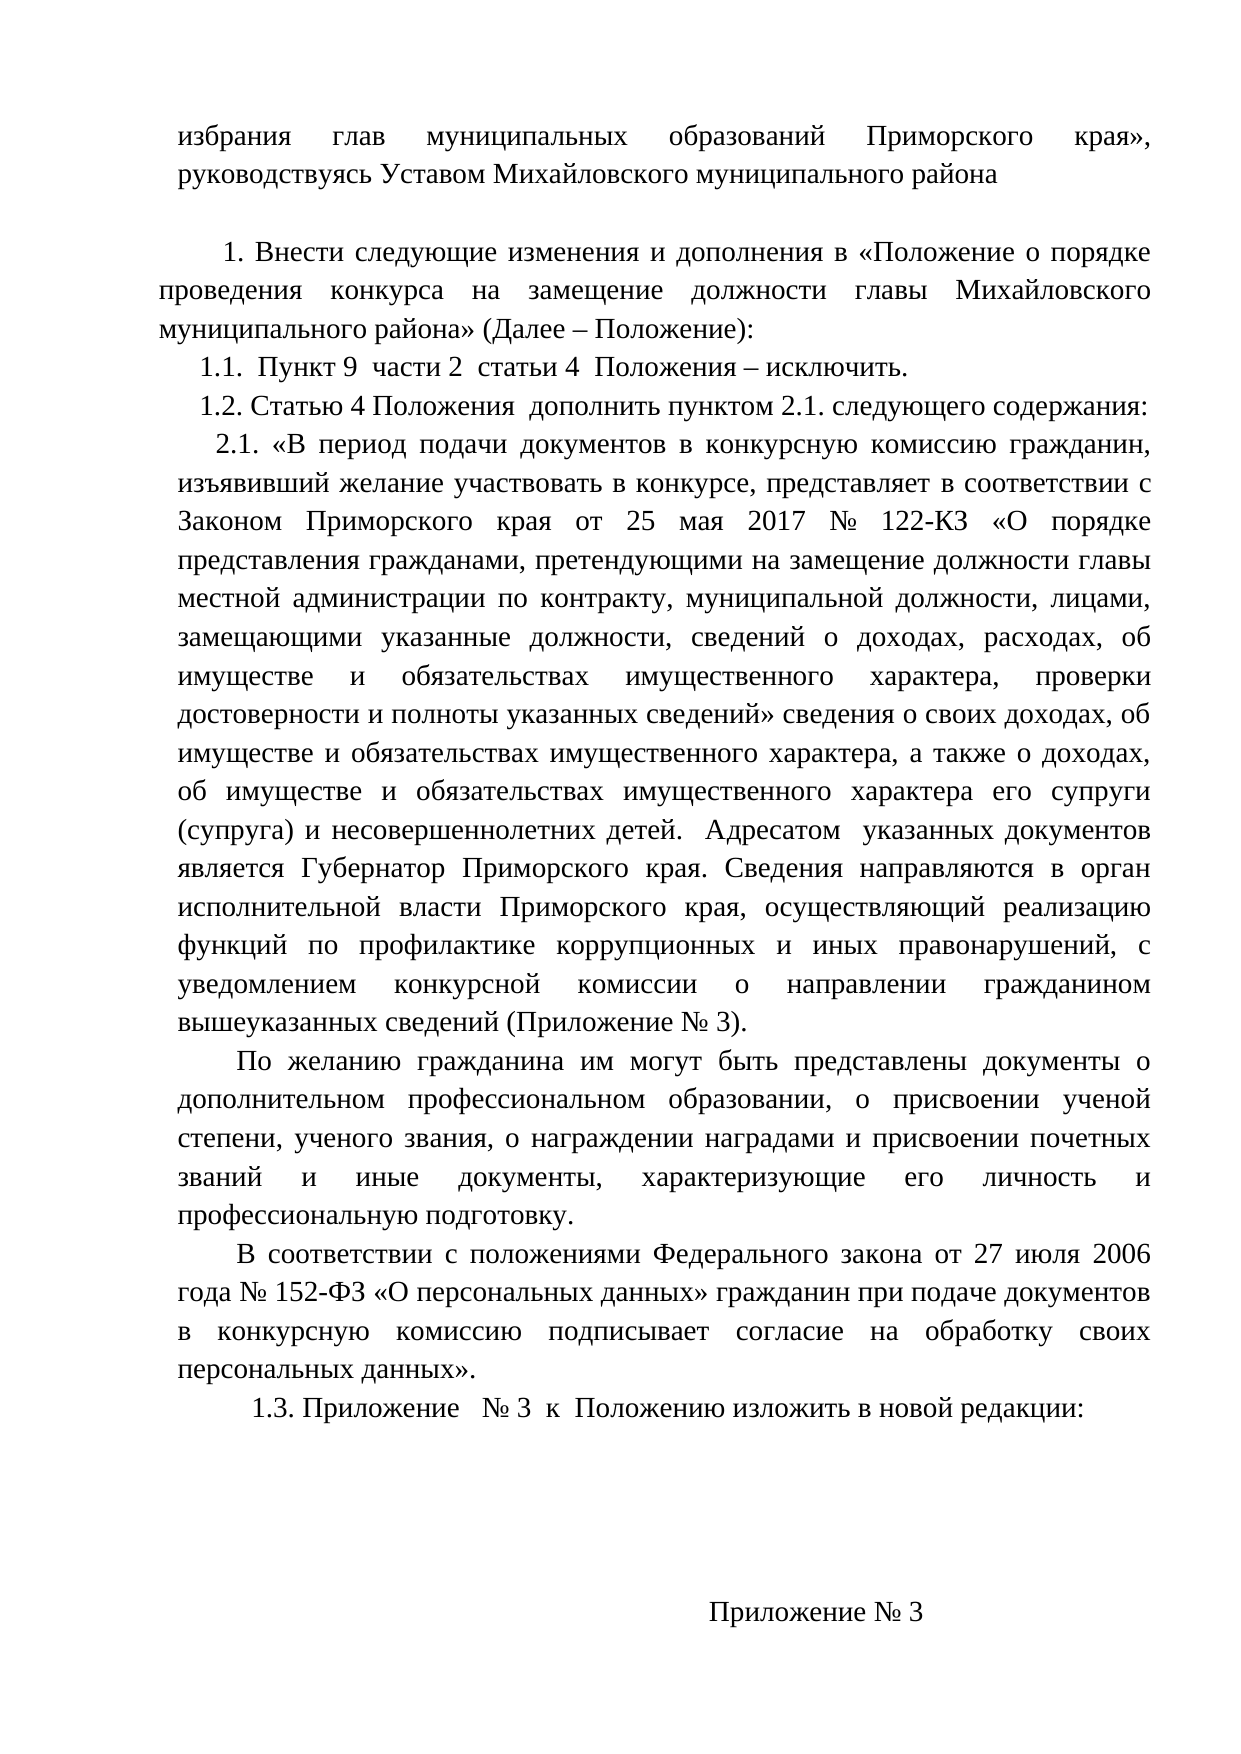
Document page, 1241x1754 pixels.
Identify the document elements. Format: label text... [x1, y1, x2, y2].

text 1. Внести следующие изменения и дополнения в «Положение о порядке проведения конкурса на замещение должности главы Михайловского муниципального района» (Далее – Положение): [158, 234, 1152, 344]
text По желанию гражданина им могут быть представлены документы о дополнительном профессиональном образовании, о присвоении ученой степени, ученого звания, о награждении наградами и присвоении почетных званий и иные документы, характеризующие его личность и профессиональную подготовку. [177, 1043, 1152, 1231]
text 1.3. Приложение № 3 к Положению изложить в новой редакции: [177, 1390, 1152, 1423]
text В соответствии с положениями Федерального закона от 27 июля 2006 года № 152-ФЗ «О персональных данных» гражданин при подаче документов в конкурсную комиссию подписывает согласие на обработку своих персональных данных». [177, 1236, 1152, 1385]
text 2.1. «В период подачи документов в конкурсную комиссию гражданин, изъявивший желание участвовать в конкурсе, представляет в соответствии с Законом Приморского края от 25 мая 2017 № 122-КЗ «О порядке представления гражданами, претендующими на замещение должности главы местной администрации по контракту, муниципальной должности, лицами, замещающими указанные должности, сведений о доходах, расходах, об имуществе и обязательствах имущественного характера, проверки достоверности и полноты указанных сведений» сведения о своих доходах, об имуществе и обязательствах имущественного характера, а также о доходах, об имуществе и обязательствах имущественного характера его супруги (супруга) и несовершеннолетних детей. Адресатом указанных документов является Губернатор Приморского края. Сведения направляются в орган исполнительной власти Приморского края, осуществляющий реализацию функций по профилактике коррупционных и иных правонарушений, с уведомлением конкурсной комиссии о направлении гражданином вышеуказанных сведений (Приложение № 3). [177, 426, 1152, 1038]
text Приложение № 3 [709, 1594, 1152, 1627]
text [177, 118, 1152, 190]
text 1.1. Пункт 9 части 2 статьи 4 Положения – исключить. [177, 349, 1152, 383]
text 1.2. Статью 4 Положения дополнить пунктом 2.1. следующего содержания: [177, 388, 1152, 421]
